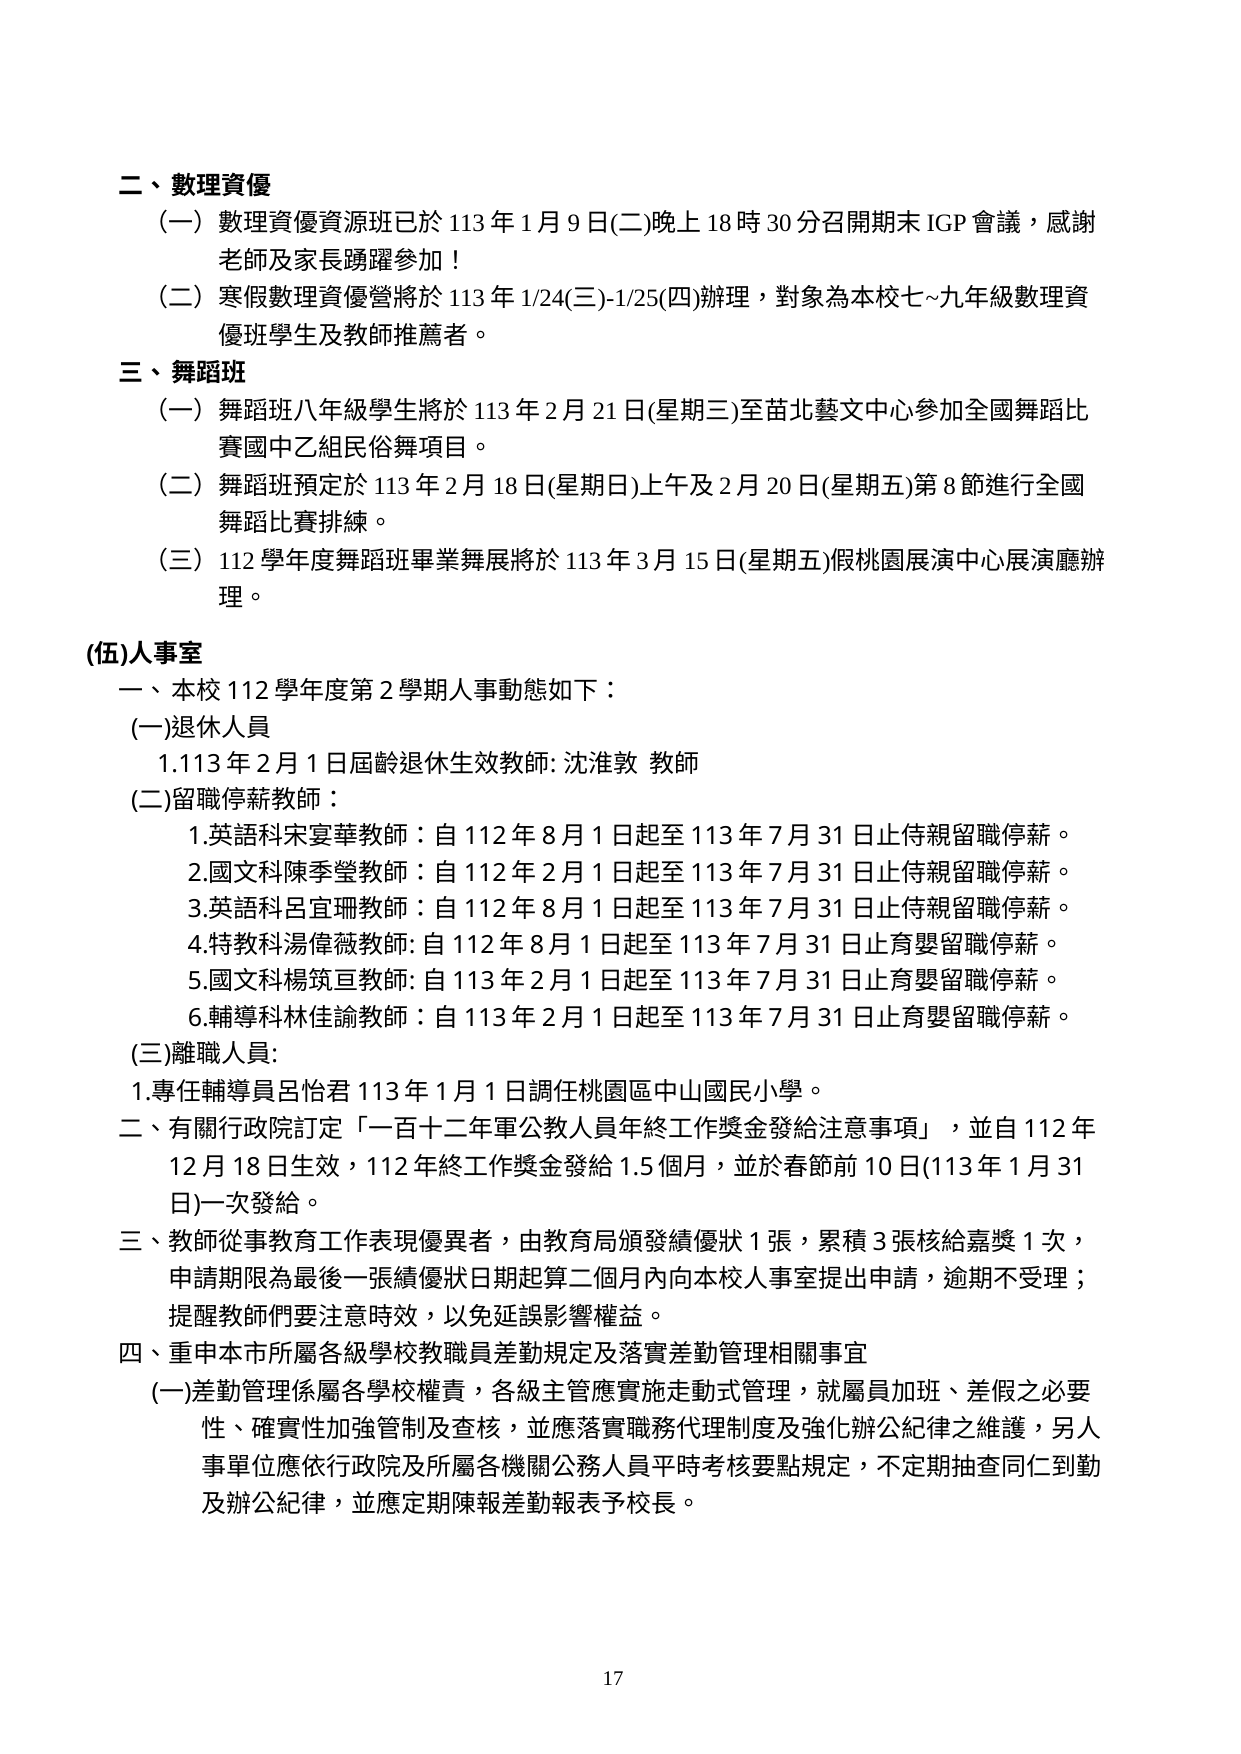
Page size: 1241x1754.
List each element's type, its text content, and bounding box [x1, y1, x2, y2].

list 數理資優 [118, 164, 1107, 202]
text （三）112學年度舞蹈班畢業舞展將於113年3月15日(星期五)假桃園展演中心展演廳辦理。 [143, 539, 1107, 614]
text 1.113年2月1日屆齡退休生效教師: 沈淮敦 教師 [118, 743, 1107, 779]
text 1.英語科宋宴華教師：自112年8月1日起至113年7月31日止侍親留職停薪。 [118, 816, 1107, 852]
text (一)差勤管理係屬各學校權責，各級主管應實施走動式管理，就屬員加班、差假之必要性、確實性加強管制及查核，並應落實職務代理制度及強化辦公紀律之維護，另人事單位應依行政院及所屬各機關公務人員平時考核要點規定，不定期抽查同仁到勤及辦公紀律，並應定期陳報差勤報表予校長。 [151, 1371, 1107, 1521]
text （二）寒假數理資優營將於113年1/24(三)-1/25(四)辦理，對象為本校七~九年級數理資優班學生及教師推薦者。 [143, 277, 1107, 352]
text 1.專任輔導員呂怡君113年1月1日調任桃園區中山國民小學。 [59, 1071, 1107, 1108]
text 3.英語科呂宜珊教師：自112年8月1日起至113年7月31日止侍親留職停薪。 [118, 888, 1107, 924]
text (二)留職停薪教師： [118, 779, 1107, 816]
text 6.輔導科林佳諭教師：自113年2月1日起至113年7月31日止育嬰留職停薪。 [118, 997, 1107, 1033]
text 二、有關行政院訂定「一百十二年軍公教人員年終工作獎金發給注意事項」，並自112年12月18日生效，112年終工作獎金發給1.5個月，並於春節前10日(113年1月31日)一次發給。 [118, 1108, 1107, 1221]
text （一）舞蹈班八年級學生將於113年2月21日(星期三)至苗北藝文中心參加全國舞蹈比賽國中乙組民俗舞項目。 [143, 389, 1107, 464]
text （二）舞蹈班預定於113年2月18日(星期日)上午及2月20日(星期五)第8節進行全國舞蹈比賽排練。 [143, 464, 1107, 539]
text 2.國文科陳季瑩教師：自112年2月1日起至113年7月31日止侍親留職停薪。 [118, 852, 1107, 888]
text (一)退休人員 [118, 707, 1107, 743]
text 5.國文科楊筑亘教師: 自113年2月1日起至113年7月31日止育嬰留職停薪。 [118, 961, 1107, 997]
text 三、教師從事教育工作表現優異者，由教育局頒發績優狀1張，累積3張核給嘉獎1次，申請期限為最後一張績優狀日期起算二個月內向本校人事室提出申請，逾期不受理；提醒教師們要注意時效，以免延誤影響權益。 [118, 1221, 1107, 1333]
list 舞蹈班 [118, 352, 1107, 389]
text 4.特教科湯偉薇教師: 自112年8月1日起至113年7月31日止育嬰留職停薪。 [118, 924, 1107, 961]
list 本校112學年度第2學期人事動態如下： [118, 671, 1107, 707]
text (伍)人事室 [86, 633, 1107, 671]
text (三)離職人員: [118, 1033, 1107, 1071]
text （一）數理資優資源班已於113年1月9日(二)晚上18時30分召開期末IGP會議，感謝老師及家長踴躍參加！ [143, 202, 1107, 277]
text 四、重申本市所屬各級學校教職員差勤規定及落實差勤管理相關事宜 [118, 1333, 1107, 1371]
